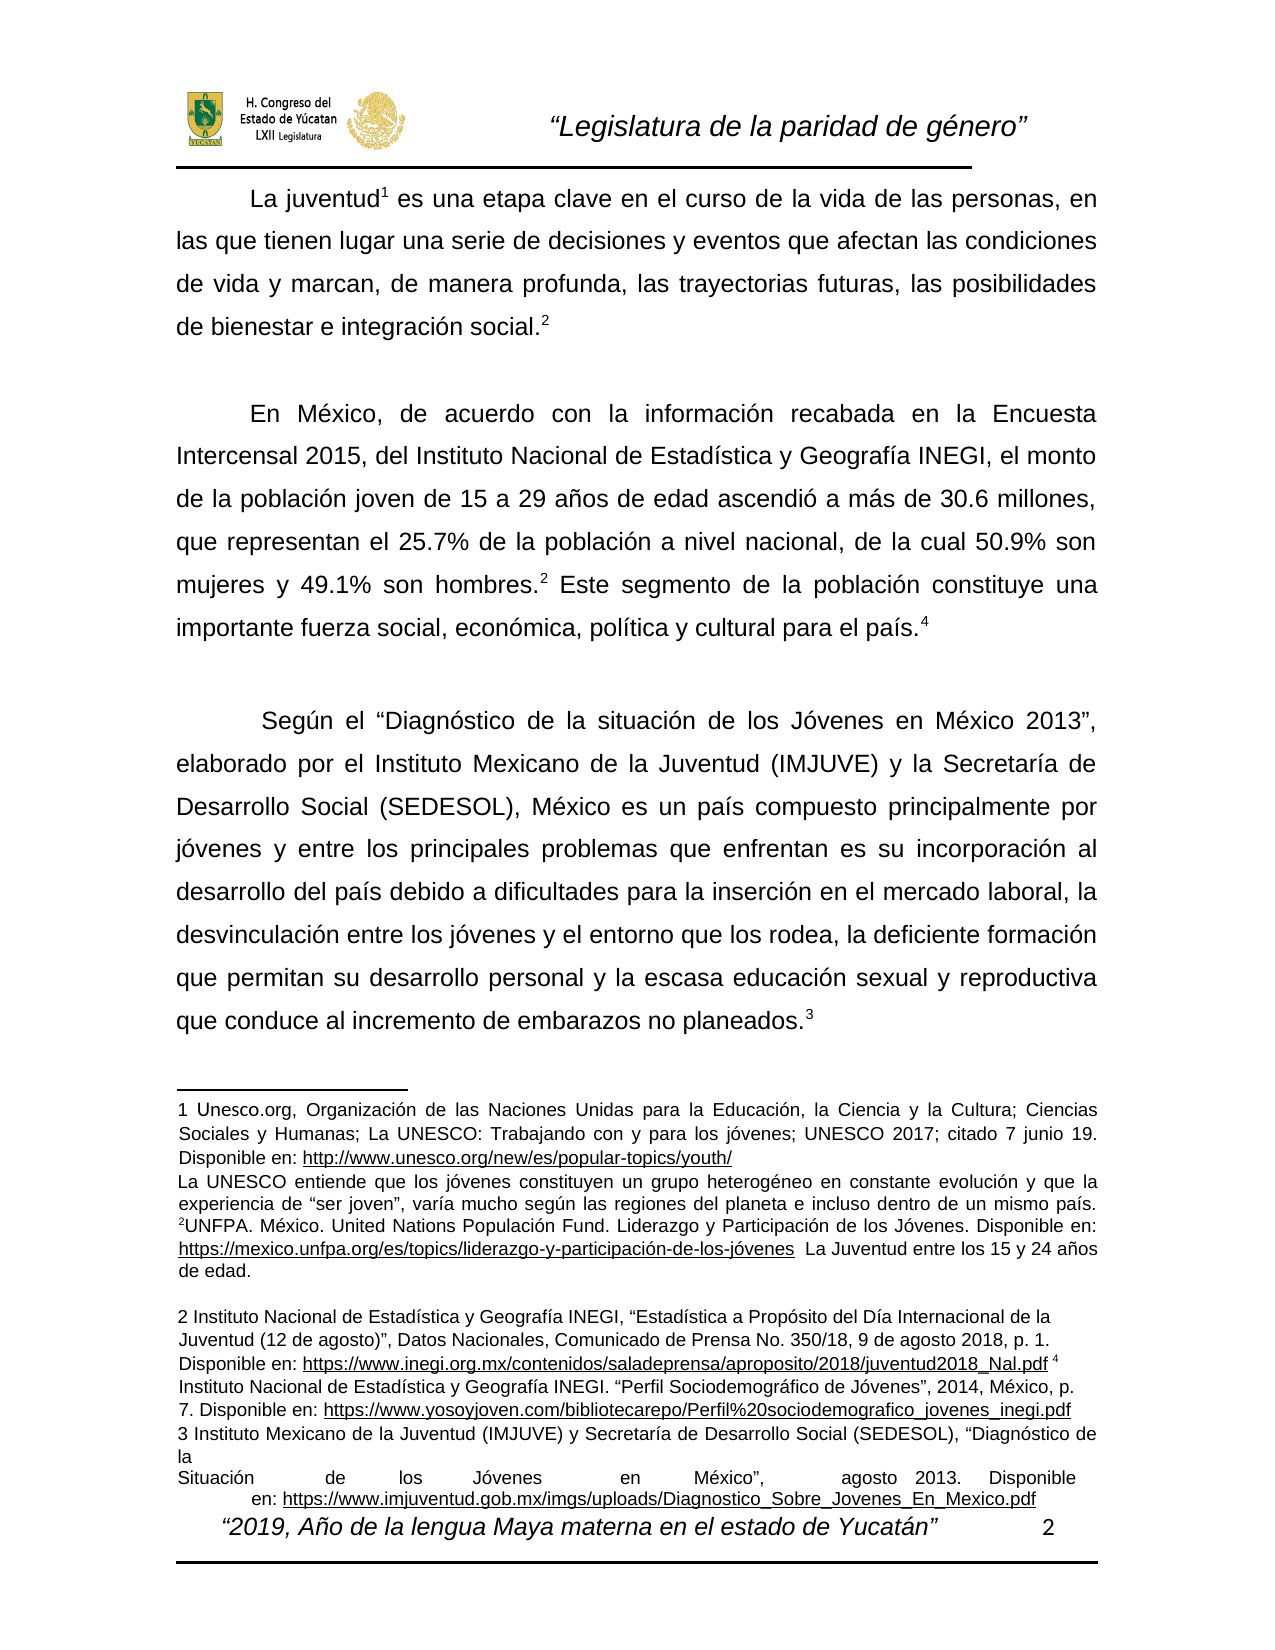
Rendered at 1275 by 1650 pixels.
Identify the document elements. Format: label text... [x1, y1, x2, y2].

text Según el “Diagnóstico de la situación de los Jóvenes en México 2013”, elaborado por el Instituto Mexicano de la Juventud (IMJUVE) y la Secretaría de Desarrollo Social (SEDESOL), México es un país compuesto principalmente por jóvenes y entre los principales problemas que enfrentan es su incorporación al desarrollo del país debido a dificultades para la inserción en el mercado laboral, la desvinculación entre los jóvenes y el entorno que los rodea, la deficiente formación que permitan su desarrollo personal y la escasa educación sexual y reproductiva que conduce al incremento de embarazos no planeados. [176, 706, 1098, 1034]
text En México, de acuerdo con la información recabada en la Encuesta Intercensal 2015, del Instituto Nacional de Estadística y Geografía INEGI, el monto de la población joven de 15 a 29 años de edad ascendió a más de 30.6 millones, que representan el 25.7% de la población a nivel nacional, de la cual 50.9% son mujeres y 49.1% son hombres. Este segmento de la población constituye una importante fuerza social, económica, política y cultural para el país.4 [176, 398, 1098, 641]
text La juventud es una etapa clave en el curso de la vida de las personas, en las que tienen lugar una serie de decisiones y eventos que afectan las condiciones de vida y marcan, de manera profunda, las trayectorias futuras, las posibilidades de bienestar e integración social.2 [176, 106, 1098, 341]
picture [187, 88, 406, 106]
